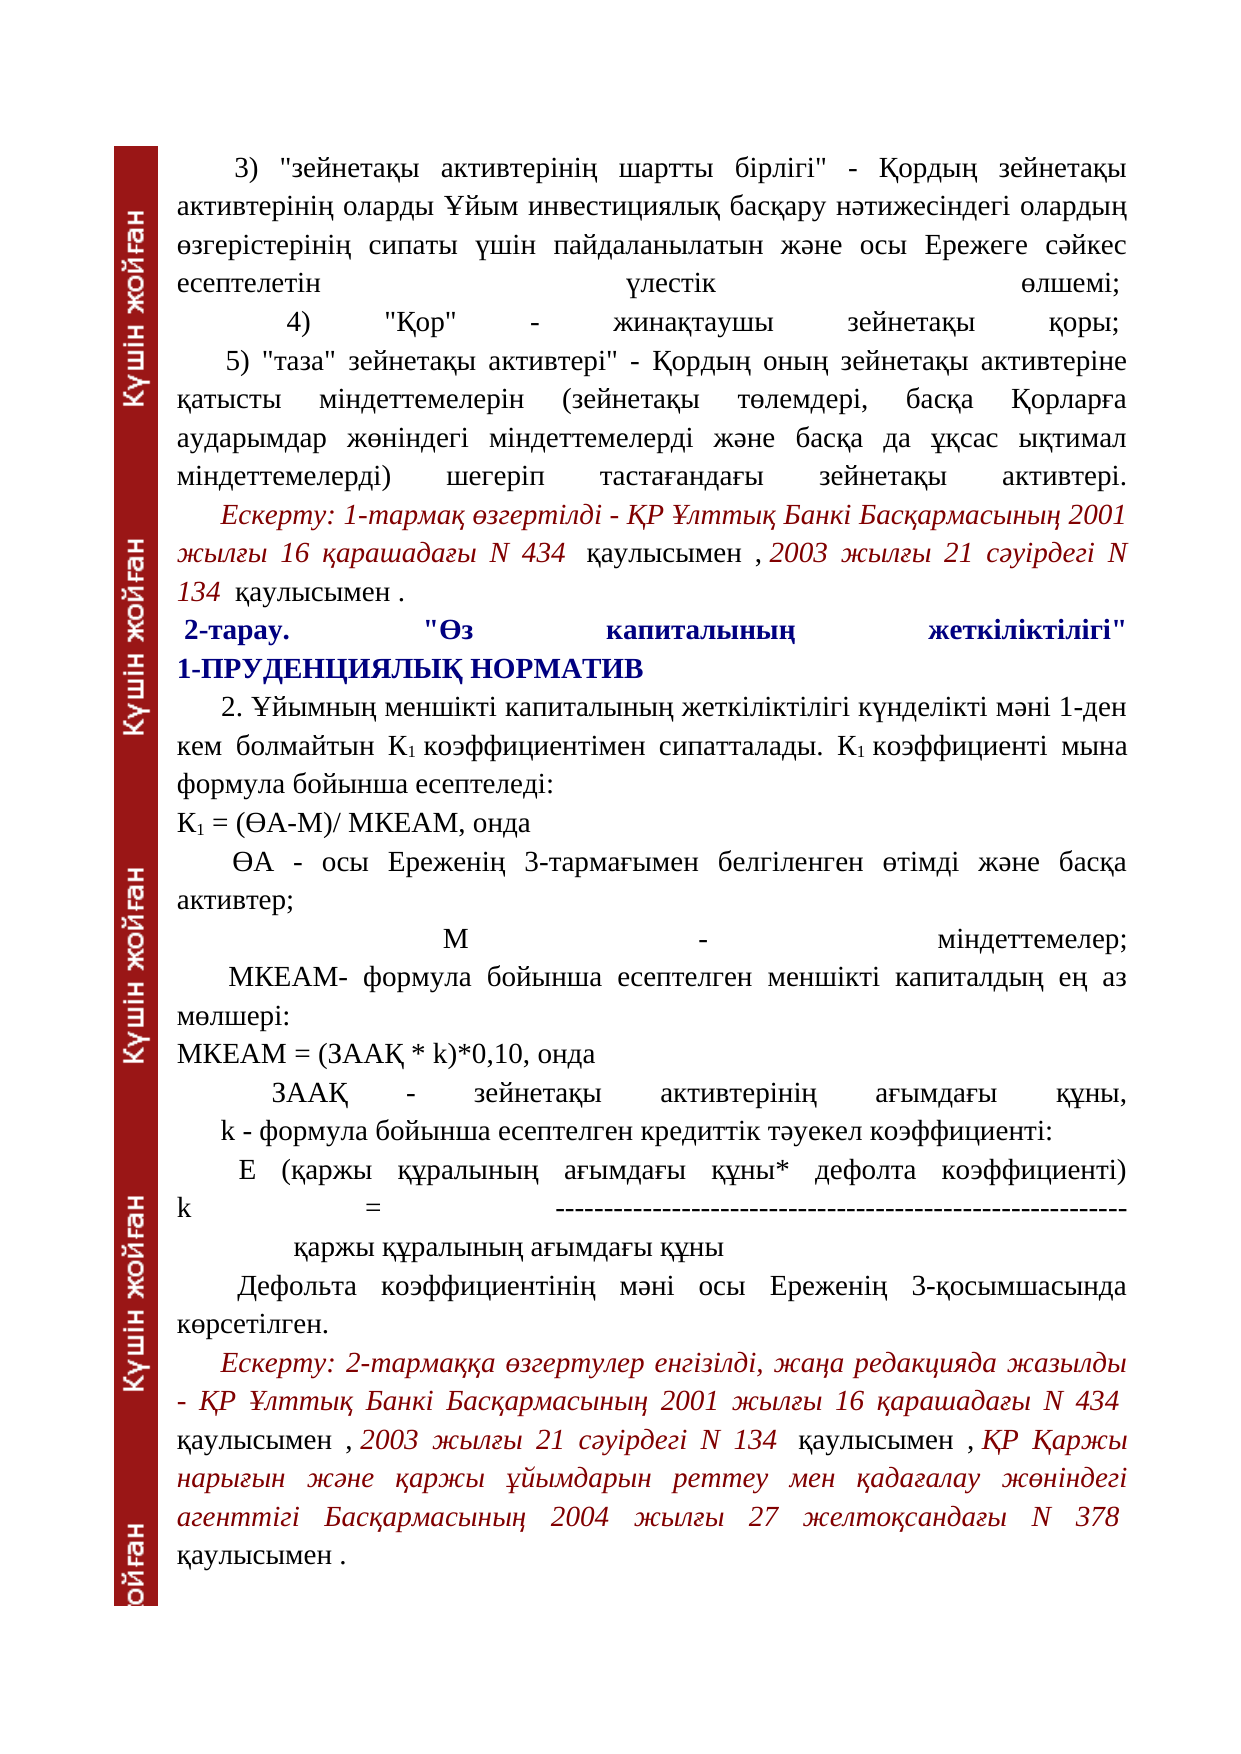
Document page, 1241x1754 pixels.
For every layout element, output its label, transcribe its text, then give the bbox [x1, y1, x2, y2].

text E (қаржы құралының ағымдағы құны* дефолта коэффициенті) k = ----------------------------------------------------------- қаржы құралының ағымдағы құны [112, 1152, 1128, 1263]
picture [114, 1263, 158, 1268]
text 2. Ұйымның меншікті капиталының жеткіліктілігі күнделікті мәні 1-ден кем болмайтын К 1 коэффициентімен сипатталады. К 1 коэффициенті мына формула бойынша есептеледі: [112, 689, 1128, 800]
text МКЕАМ = (ЗААҚ * k)*0,10, онда [112, 1036, 1128, 1070]
picture [114, 839, 158, 844]
picture [114, 684, 158, 689]
picture [114, 607, 158, 612]
picture [114, 146, 158, 150]
text ЗААҚ - зейнетақы активтерінің ағымдағы құны, k - формула бойынша есептелген кредиттік тәуекел коэффициенті: [112, 1075, 1128, 1147]
picture [114, 1070, 158, 1075]
picture [114, 1571, 158, 1606]
picture [114, 800, 158, 805]
text 2-тарау. "Өз капиталының жеткіліктілігі" 1-ПРУДЕНЦИЯЛЫҚ НОРМАТИВ [112, 612, 1128, 684]
picture [114, 1031, 158, 1036]
text ӨА - осы Ереженің 3-тармағымен белгіленген өтімді және басқа активтер; М - міндеттемелер; МКЕАМ- формула бойынша есептелген меншікті капиталдың ең аз мөлшері: [112, 844, 1128, 1031]
picture [114, 1147, 158, 1152]
text К 1 = (ӨА-М)/ МКЕАМ, онда [112, 805, 1128, 839]
text Дефольта коэффициентінің мәні осы Ереженің 3-қосымшасында көрсетілген. Ескерту: 2-тармаққа өзгертулер енгізілді, жаңа редакцияда жазылды - ҚР Ұлттық Банкі Басқармасының 2001 жылғы 16 қарашадағы N 434 қаулысымен , 2003 жылғы 21 сәуірдегі N 134 қаулысымен , ҚР Қаржы нарығын және қаржы ұйымдарын реттеу мен қадағалау жөніндегі агенттігі Басқармасының 2004 жылғы 27 желтоқсандағы N 378 қаулысымен . [112, 1268, 1128, 1571]
